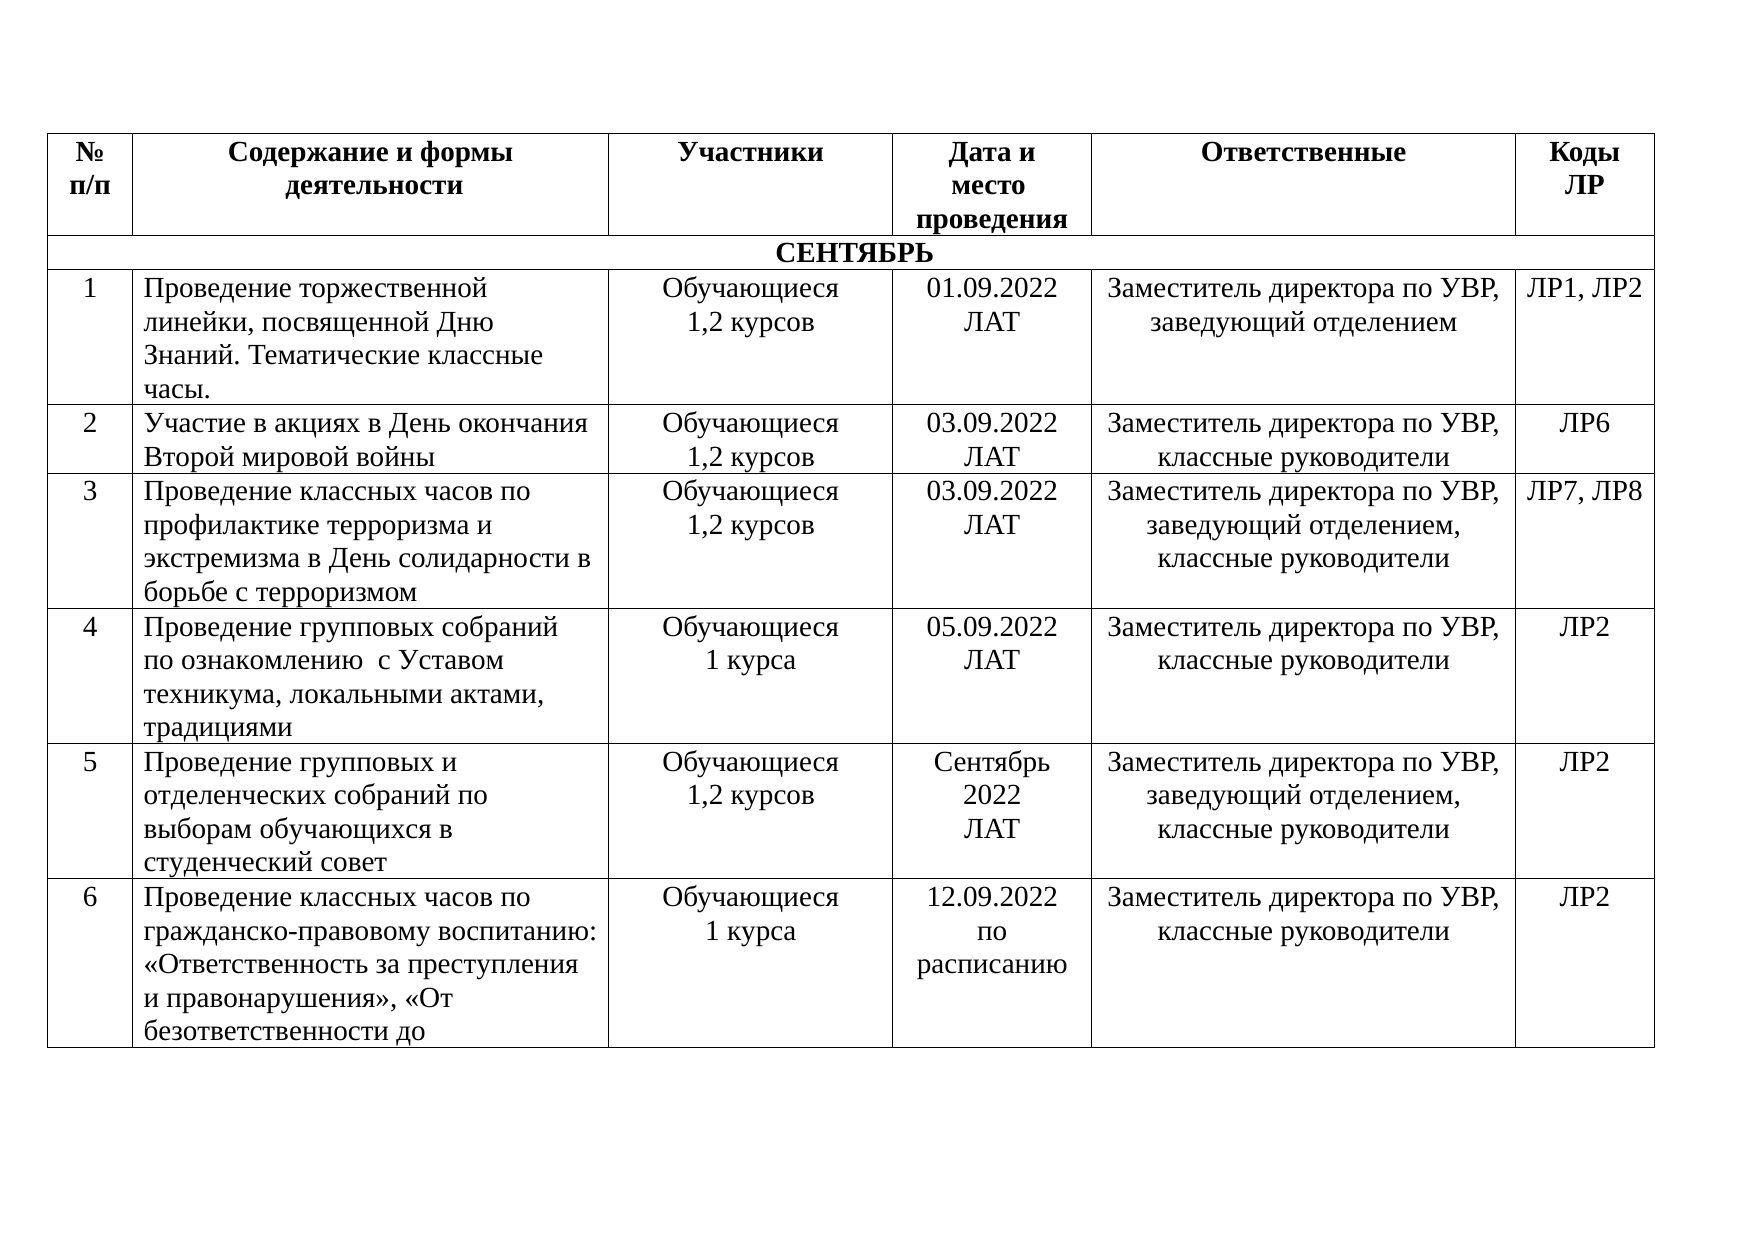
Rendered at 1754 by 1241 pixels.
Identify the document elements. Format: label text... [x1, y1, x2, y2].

table_cell 01.09.2022 ЛАТ [893, 270, 1091, 404]
table_cell 05.09.2022 ЛАТ [893, 609, 1091, 743]
table_cell 2 [48, 405, 132, 472]
table_cell Обучающиеся 1 курса [609, 609, 892, 743]
table_cell 5 [48, 744, 132, 878]
table_cell 1 [48, 270, 132, 404]
table_cell Обучающиеся 1,2 курсов [609, 405, 892, 472]
table_cell ЛР1, ЛР2 [1516, 270, 1654, 404]
table_cell ЛР2 [1516, 879, 1654, 1047]
table_cell Обучающиеся 1,2 курсов [609, 744, 892, 878]
table_cell Сентябрь 2022 ЛАТ [893, 744, 1091, 878]
table_header Дата и место проведения [893, 134, 1091, 234]
table_header Содержание и формы деятельности [133, 134, 608, 234]
table_cell 3 [48, 474, 132, 608]
table_cell Проведение торжественной линейки, посвященной Дню Знаний. Тематические классные часы. [133, 270, 608, 404]
table_header Ответственные [1092, 134, 1515, 234]
table_cell СЕНТЯБРЬ [48, 236, 1654, 269]
table_header Участники [609, 134, 892, 234]
table_cell Участие в акциях в День окончания Второй мировой войны [133, 405, 608, 472]
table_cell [133, 879, 608, 1047]
table_cell Проведение групповых собраний по ознакомлению с Уставом техникума, локальными актами, традициями [133, 609, 608, 743]
table_cell Обучающиеся 1,2 курсов [609, 474, 892, 608]
table_cell 4 [48, 609, 132, 743]
table_cell Заместитель директора по УВР, классные руководители [1092, 405, 1515, 472]
table_cell Проведение классных часов по профилактике терроризма и экстремизма в День солидарности в борьбе с терроризмом [133, 474, 608, 608]
table_cell Обучающиеся 1 курса [609, 879, 892, 1047]
table_cell ЛР2 [1516, 744, 1654, 878]
table_cell Заместитель директора по УВР, заведующий отделением, классные руководители [1092, 474, 1515, 608]
table_cell 03.09.2022 ЛАТ [893, 474, 1091, 608]
table_cell Проведение групповых и отделенческих собраний по выборам обучающихся в студенческий совет [133, 744, 608, 878]
table_cell Заместитель директора по УВР, заведующий отделением, классные руководители [1092, 744, 1515, 878]
table_cell 03.09.2022 ЛАТ [893, 405, 1091, 472]
table_cell ЛР7, ЛР8 [1516, 474, 1654, 608]
table_header Коды ЛР [1516, 134, 1654, 234]
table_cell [893, 879, 1091, 1047]
table_cell 6 [48, 879, 132, 1047]
table_cell ЛР6 [1516, 405, 1654, 472]
table_cell Обучающиеся 1,2 курсов [609, 270, 892, 404]
table_cell Заместитель директора по УВР, заведующий отделением [1092, 270, 1515, 404]
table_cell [1092, 879, 1515, 1047]
table_cell ЛР2 [1516, 609, 1654, 743]
table_cell Заместитель директора по УВР, классные руководители [1092, 609, 1515, 743]
table_header № п/п [48, 134, 132, 234]
